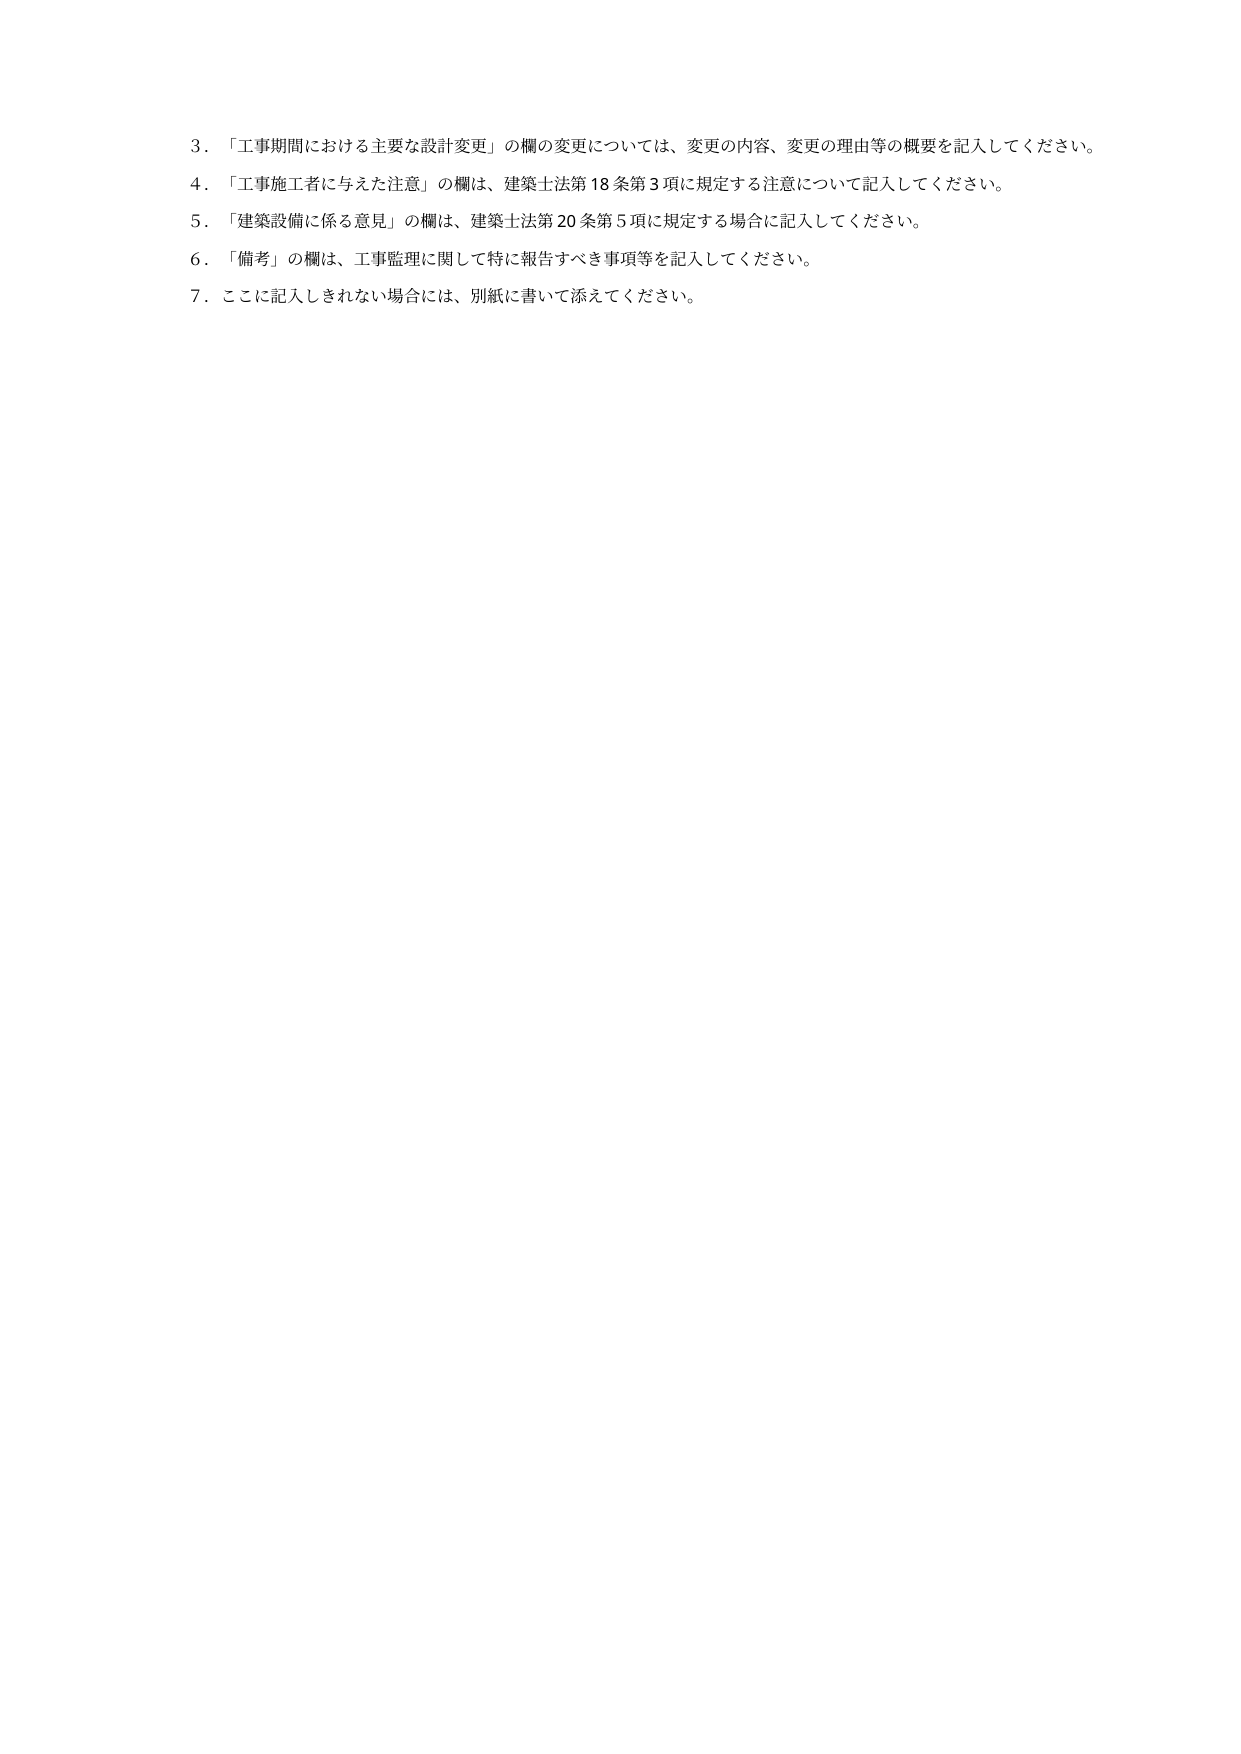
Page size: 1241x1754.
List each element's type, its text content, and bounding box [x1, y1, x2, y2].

text ４．「工事施工者に与えた注意」の欄は、建築士法第18条第3項に規定する注意について記入してください。 [135, 164, 1122, 202]
text ５．「建築設備に係る意見」の欄は、建築士法第20条第５項に規定する場合に記入してください。 [135, 202, 1122, 239]
text ３．「工事期間における主要な設計変更」の欄の変更については、変更の内容、変更の理由等の概要を記入してください。 [135, 127, 1122, 164]
text ６．「備考」の欄は、工事監理に関して特に報告すべき事項等を記入してください。 [135, 239, 1122, 277]
text ７．ここに記入しきれない場合には、別紙に書いて添えてください。 [135, 277, 1122, 314]
